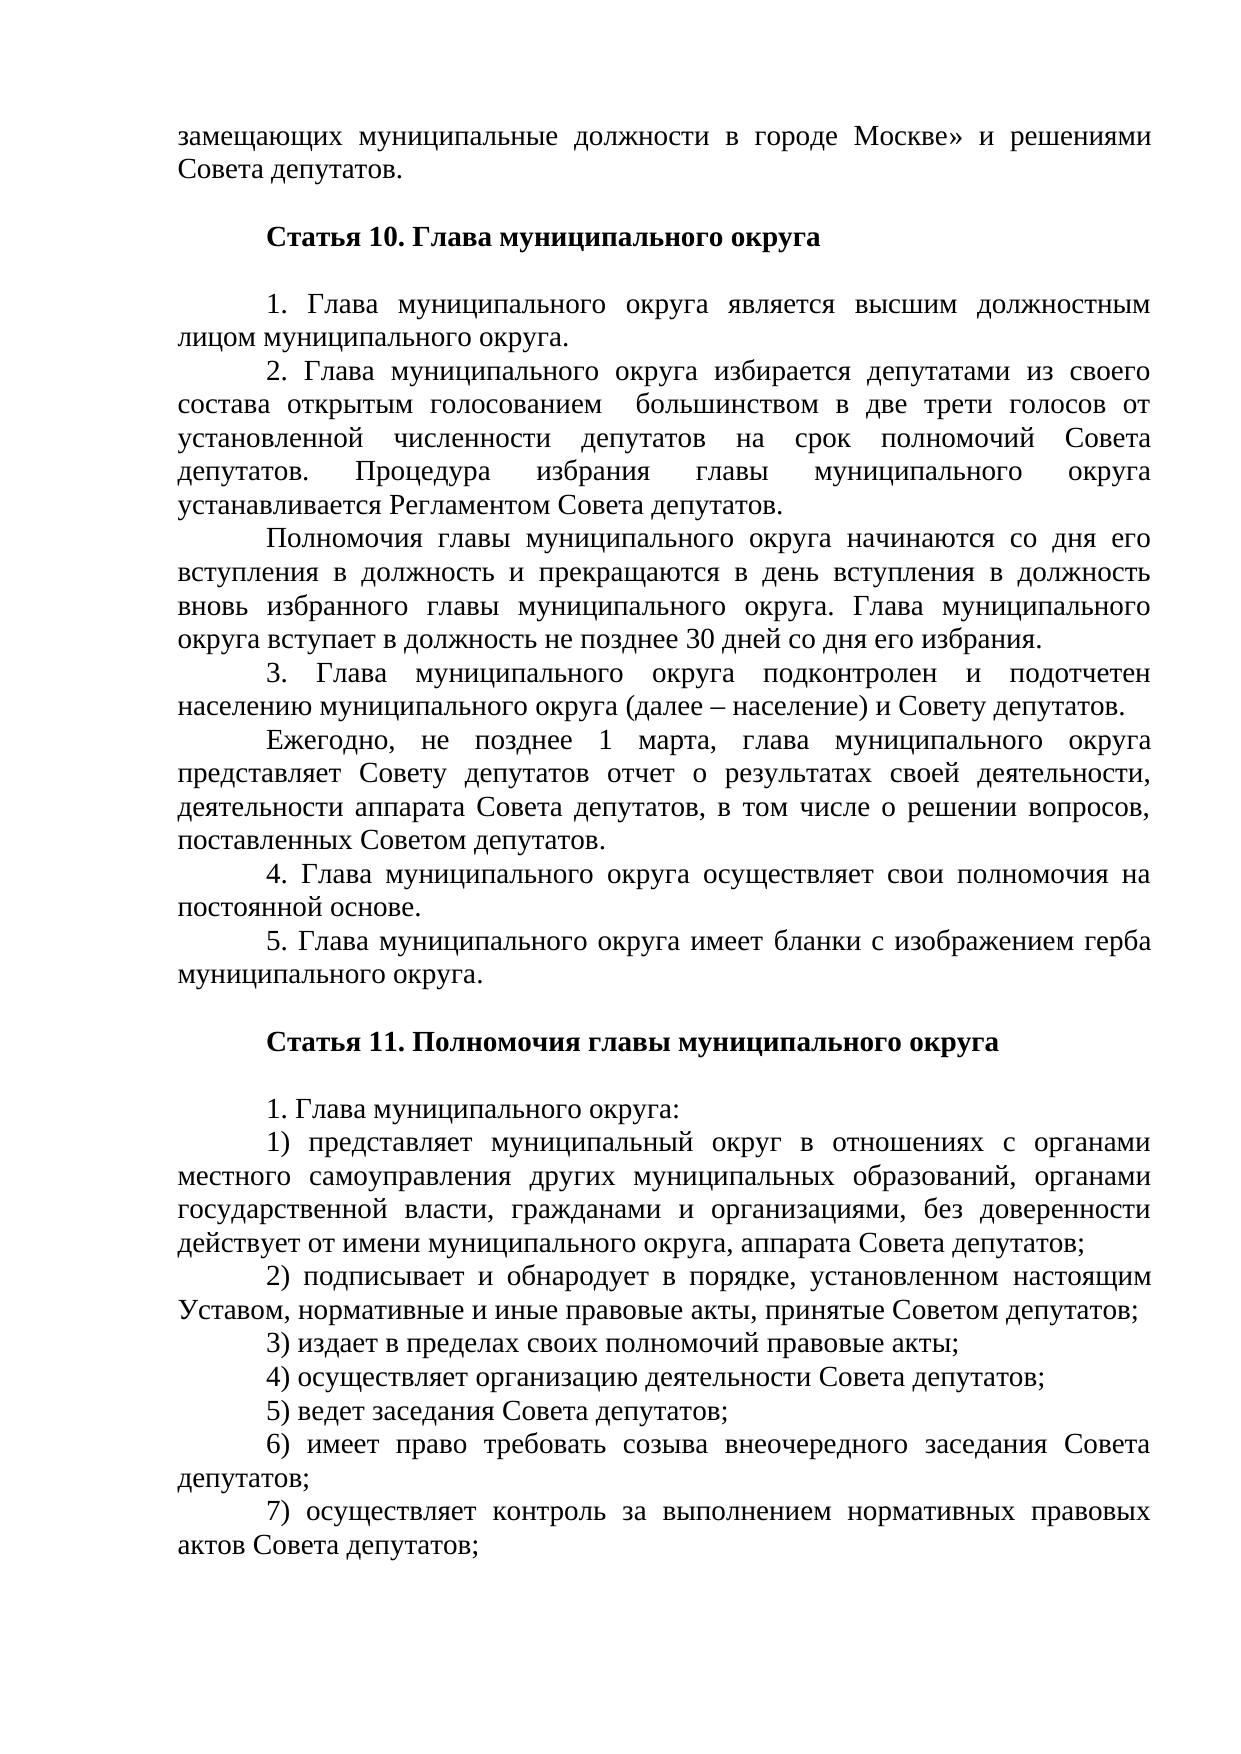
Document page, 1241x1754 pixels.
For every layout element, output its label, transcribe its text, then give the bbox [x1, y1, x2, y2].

text Статья 11. Полномочия главы муниципального округа [177, 1024, 1152, 1057]
text 1. Глава муниципального округа: [177, 1091, 1152, 1124]
text Статья 10. Глава муниципального округа [177, 219, 1152, 252]
text 4. Глава муниципального округа осуществляет свои полномочия на постоянной основе. [177, 856, 1152, 923]
text 3. Глава муниципального округа подконтролен и подотчетен населению муниципального округа (далее – население) и Совету депутатов. [177, 655, 1152, 722]
text 1) представляет муниципальный округ в отношениях с органами местного самоуправления других муниципальных образований, органами государственной власти, гражданами и организациями, без доверенности действует от имени муниципального округа, аппарата Совета депутатов; [177, 1124, 1152, 1258]
text 6) имеет право требовать созыва внеочередного заседания Совета депутатов; [177, 1426, 1152, 1493]
text Ежегодно, не позднее 1 марта, глава муниципального округа представляет Совету депутатов отчет о результатах своей деятельности, деятельности аппарата Совета депутатов, в том числе о решении вопросов, поставленных Советом депутатов. [177, 722, 1152, 856]
text Полномочия главы муниципального округа начинаются со дня его вступления в должность и прекращаются в день вступления в должность вновь избранного главы муниципального округа. Глава муниципального округа вступает в должность не позднее 30 дней со дня его избрания. [177, 521, 1152, 655]
text 3) издает в пределах своих полномочий правовые акты; [177, 1326, 1152, 1359]
text 5. Глава муниципального округа имеет бланки с изображением герба муниципального округа. [177, 923, 1152, 990]
text 4) осуществляет организацию деятельности Совета депутатов; [177, 1359, 1152, 1393]
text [177, 118, 1152, 185]
text 2. Глава муниципального округа избирается депутатами из своего состава открытым голосованием большинством в две трети голосов от установленной численности депутатов на срок полномочий Совета депутатов. Процедура избрания главы муниципального округа устанавливается Регламентом Совета депутатов. [177, 353, 1152, 521]
text 7) осуществляет контроль за выполнением нормативных правовых актов Совета депутатов; [177, 1493, 1152, 1560]
text 2) подписывает и обнародует в порядке, установленном настоящим Уставом, нормативные и иные правовые акты, принятые Советом депутатов; [177, 1258, 1152, 1326]
text 5) ведет заседания Совета депутатов; [177, 1393, 1152, 1426]
text 1. Глава муниципального округа является высшим должностным лицом муниципального округа. [177, 286, 1152, 353]
